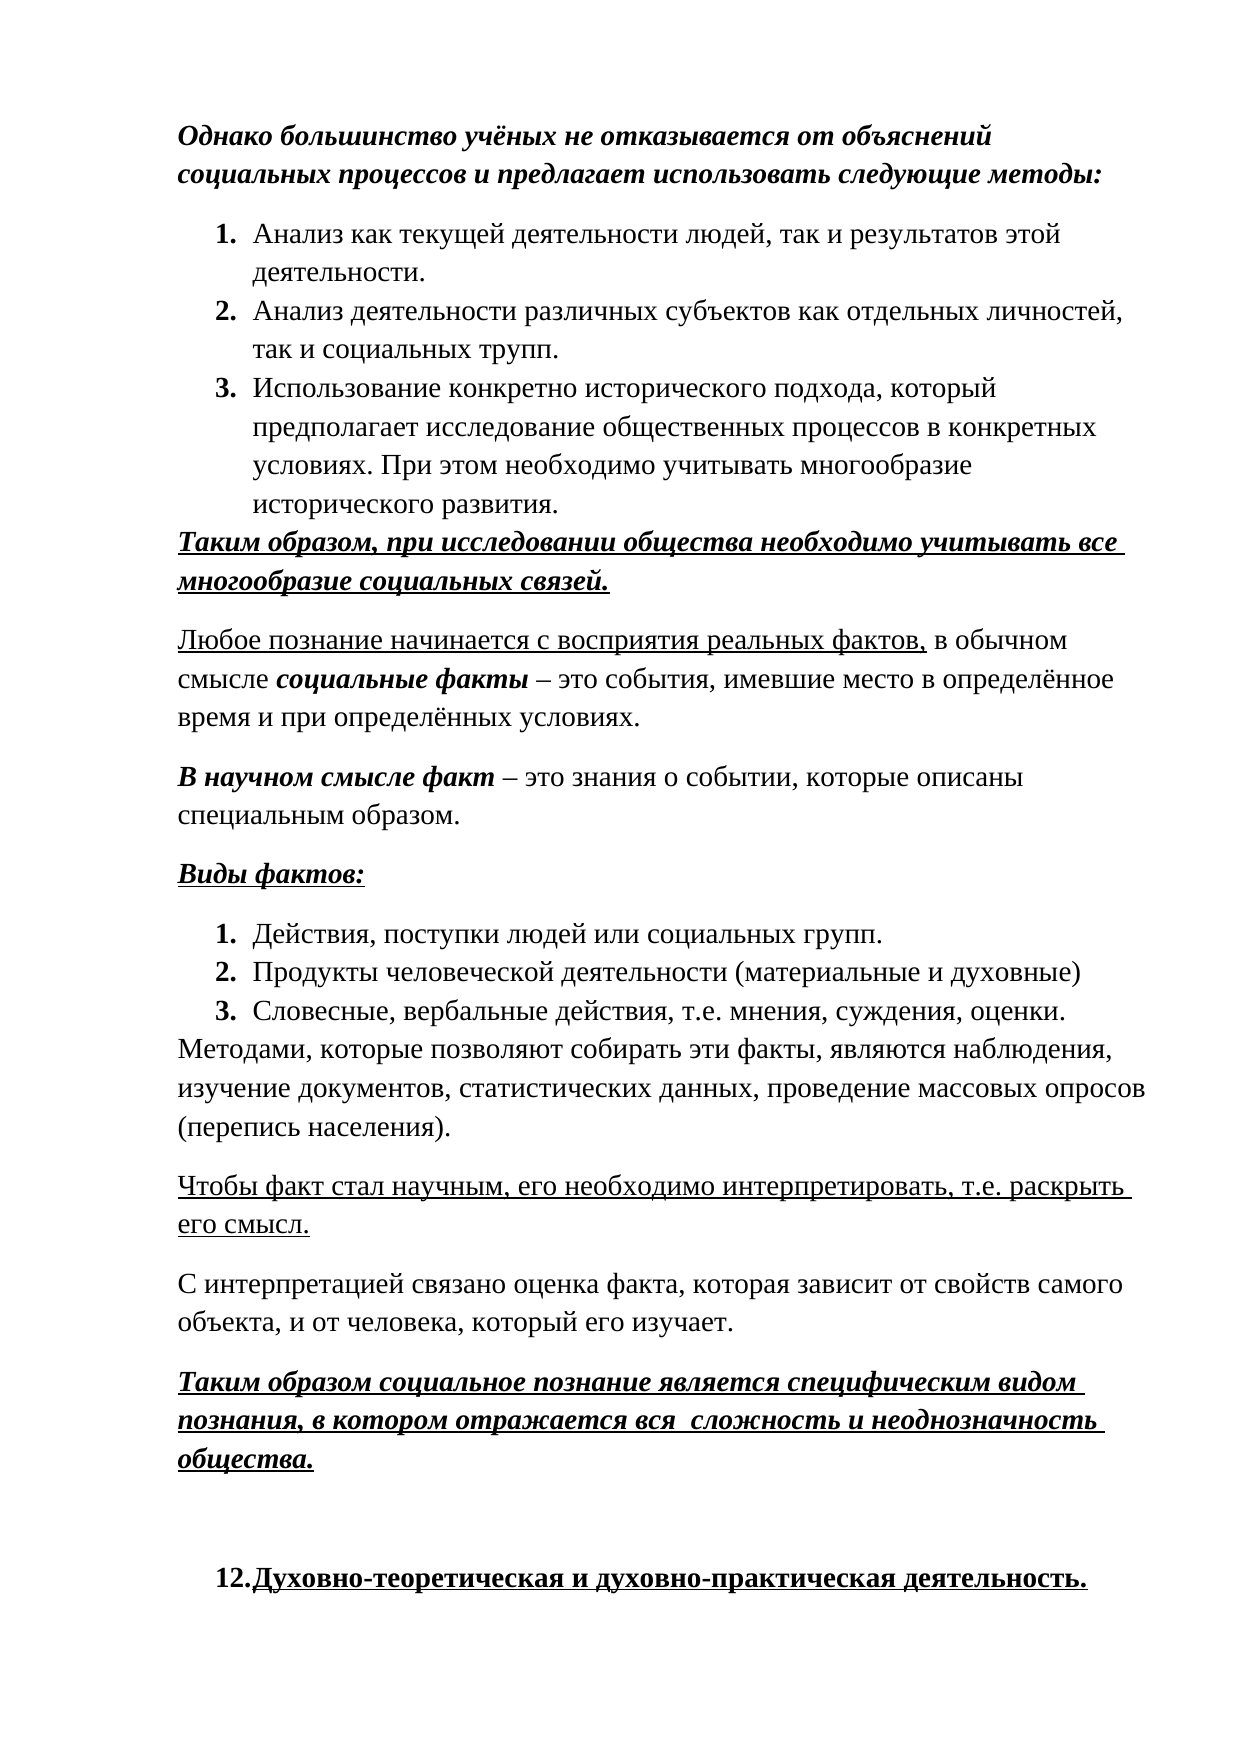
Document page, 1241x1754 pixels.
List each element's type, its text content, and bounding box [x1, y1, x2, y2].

text Виды фактов: [177, 857, 1152, 890]
text С интерпретацией связано оценка факта, которая зависит от свойств самого объекта, и от человека, который его изучает. [177, 1266, 1152, 1338]
list Анализ как текущей деятельности людей, так и результатов этой деятельности. [215, 216, 1152, 288]
list Анализ деятельности различных субъектов как отдельных личностей, так и социальных трупп. [215, 293, 1152, 365]
list Действия, поступки людей или социальных групп. [215, 916, 1152, 949]
text Чтобы факт стал научным, его необходимо интерпретировать, т.е. раскрыть его смысл. [177, 1168, 1152, 1240]
list Словесные, вербальные действия, т.е. мнения, суждения, оценки. [215, 993, 1152, 1027]
text Однако большинство учёных не отказывается от объяснений социальных процессов и предлагает использовать следующие методы: [177, 118, 1152, 190]
text Методами, которые позволяют собирать эти факты, являются наблюдения, изучение документов, статистических данных, проведение массовых опросов (перепись населения). [177, 1032, 1152, 1142]
text В научном смысле факт – это знания о событии, которые описаны специальным образом. [177, 759, 1152, 831]
text Таким образом, при исследовании общества необходимо учитывать все многообразие социальных связей. [177, 524, 1152, 596]
text Любое познание начинается с восприятия реальных фактов, в обычном смысле социальные факты – это события, имевшие место в определённое время и при определённых условиях. [177, 622, 1152, 733]
list Духовно-теоретическая и духовно-практическая деятельность. [215, 1560, 1152, 1593]
list Продукты человеческой деятельности (материальные и духовные) [215, 954, 1152, 988]
list Использование конкретно исторического подхода, который предполагает исследование общественных процессов в конкретных условиях. При этом необходимо учитывать многообразие исторического развития. [215, 370, 1152, 519]
text Таким образом социальное познание является специфическим видом познания, в котором отражается вся сложность и неоднозначность общества. [177, 1364, 1152, 1474]
